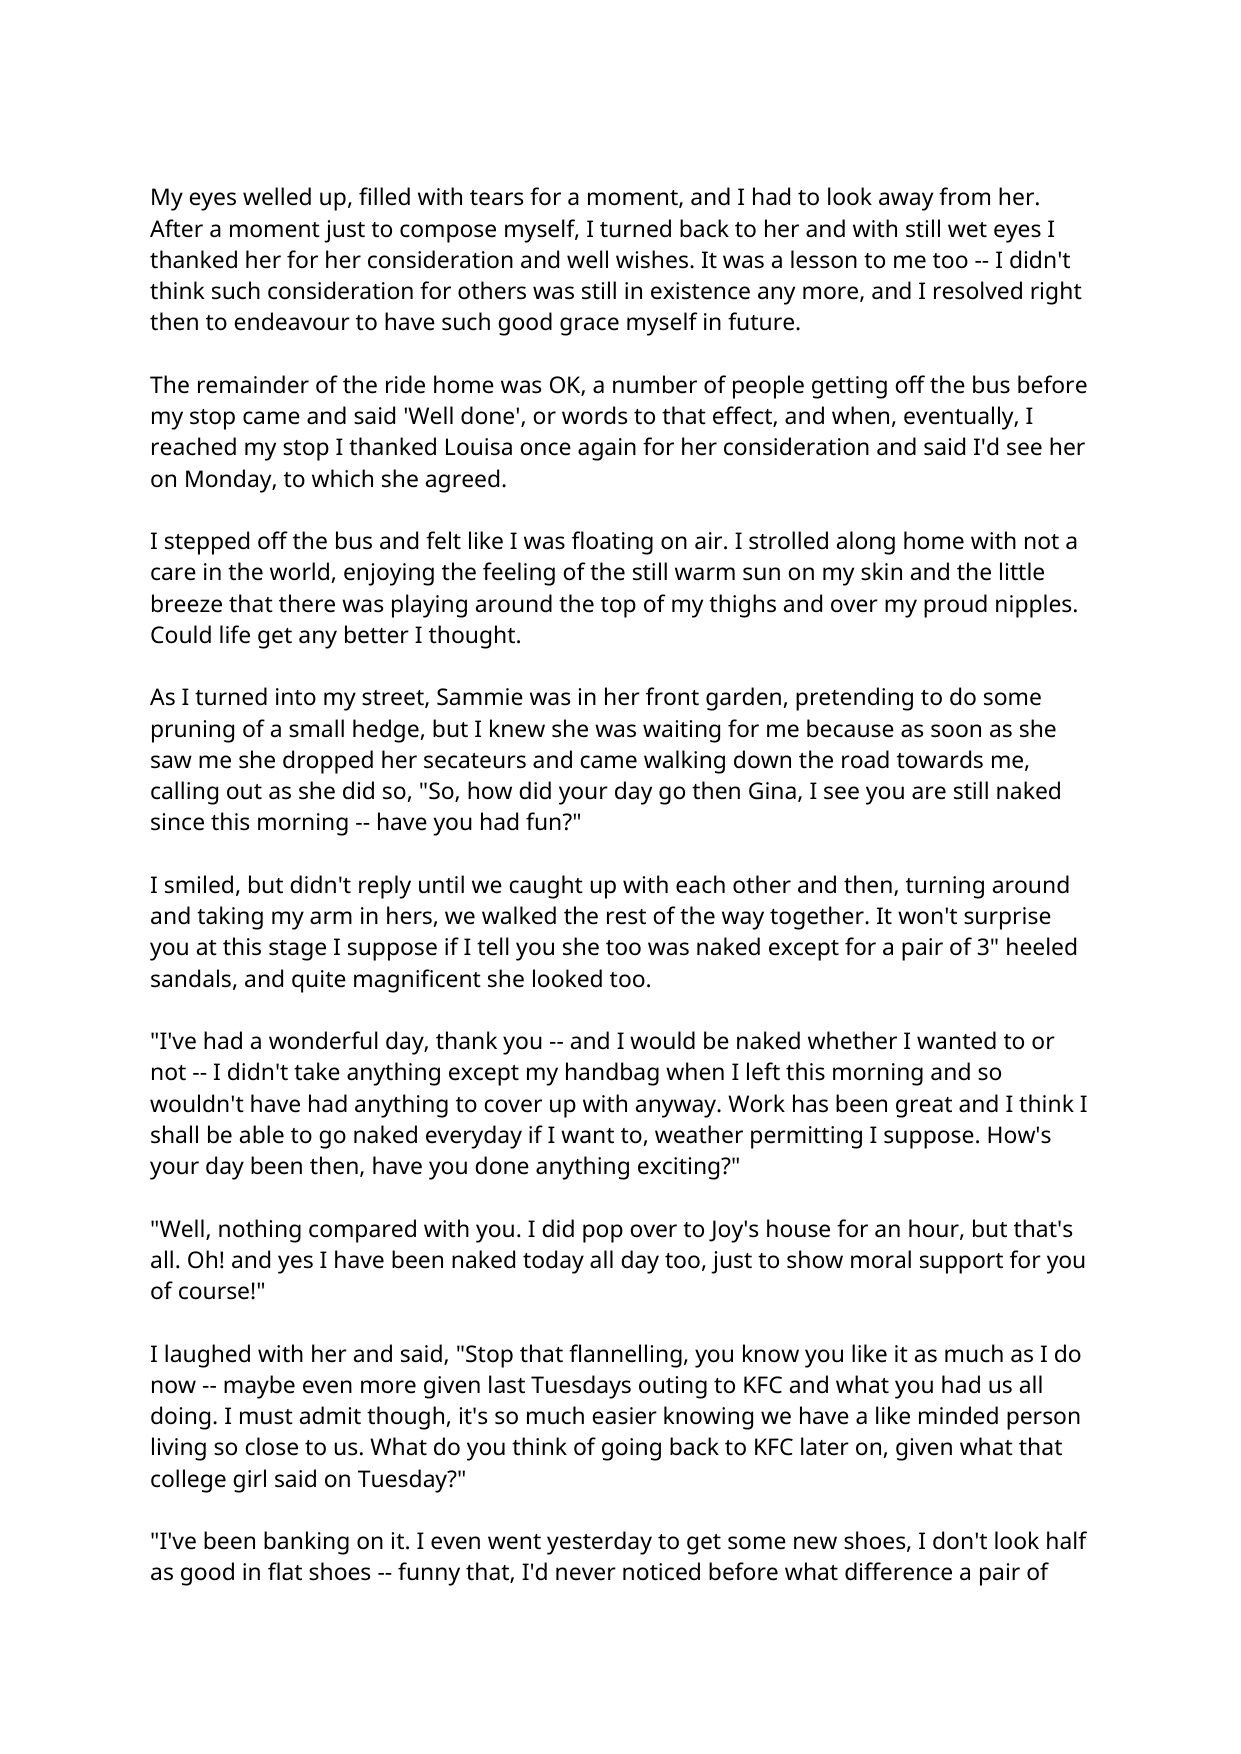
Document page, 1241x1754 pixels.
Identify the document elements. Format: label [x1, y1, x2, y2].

text [150, 150, 1090, 1587]
